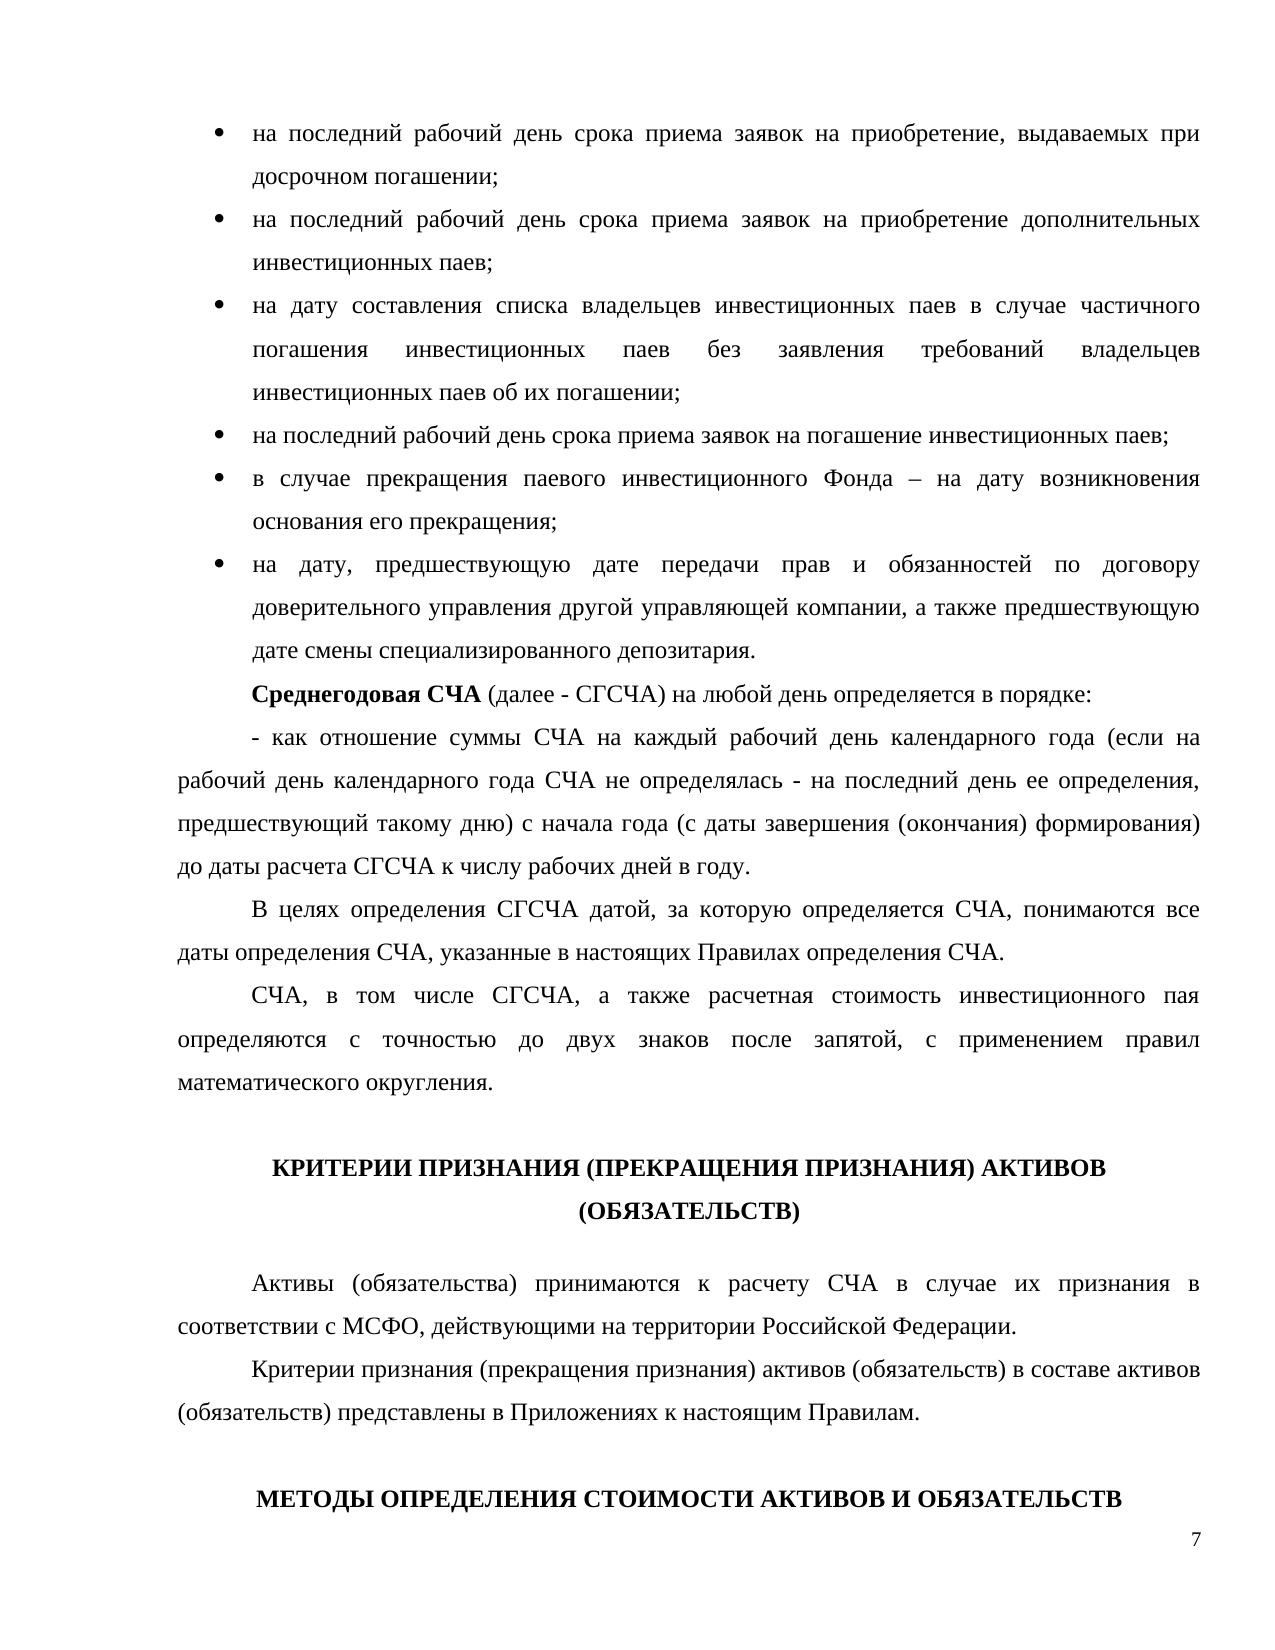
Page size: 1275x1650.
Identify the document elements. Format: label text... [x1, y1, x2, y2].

list в случае прекращения паевого инвестиционного Фонда – на дату возникновения основания его прекращения; [215, 463, 1201, 535]
list на последний рабочий день срока приема заявок на приобретение, выдаваемых при досрочном погашении; [215, 118, 1201, 190]
text Критерии признания (прекращения признания) активов (обязательств) в составе активов (обязательств) представлены в Приложениях к настоящим Правилам. [177, 1354, 1201, 1426]
text Среднегодовая СЧА (далее - СГСЧА) на любой день определяется в порядке: [177, 679, 1201, 707]
text - как отношение суммы СЧА на каждый рабочий день календарного года (если на рабочий день календарного года СЧА не определялась - на последний день ее определения, предшествующий такому дню) с начала года (с даты завершения (окончания) формирования) до даты расчета СГСЧА к числу рабочих дней в году. [177, 722, 1201, 880]
text КРИТЕРИИ ПРИЗНАНИЯ (ПРЕКРАЩЕНИЯ ПРИЗНАНИЯ) АКТИВОВ (ОБЯЗАТЕЛЬСТВ) [177, 1153, 1201, 1225]
text В целях определения СГСЧА датой, за которую определяется СЧА, понимаются все даты определения СЧА, указанные в настоящих Правилах определения СЧА. [177, 894, 1201, 966]
text Активы (обязательства) принимаются к расчету СЧА в случае их признания в соответствии с МСФО, действующими на территории Российской Федерации. [177, 1268, 1201, 1340]
list на дату, предшествующую дате передачи прав и обязанностей по договору доверительного управления другой управляющей компании, а также предшествующую дате смены специализированного депозитария. [215, 549, 1201, 664]
list на последний рабочий день срока приема заявок на погашение инвестиционных паев; [215, 420, 1201, 449]
text СЧА, в том числе СГСЧА, а также расчетная стоимость инвестиционного пая определяются с точностью до двух знаков после запятой, с применением правил математического округления. [177, 981, 1201, 1096]
list на дату составления списка владельцев инвестиционных паев в случае частичного погашения инвестиционных паев без заявления требований владельцев инвестиционных паев об их погашении; [215, 291, 1201, 406]
list на последний рабочий день срока приема заявок на приобретение дополнительных инвестиционных паев; [215, 204, 1201, 276]
text МЕТОДЫ ОПРЕДЕЛЕНИЯ СТОИМОСТИ АКТИВОВ И ОБЯЗАТЕЛЬСТВ [177, 1484, 1201, 1512]
